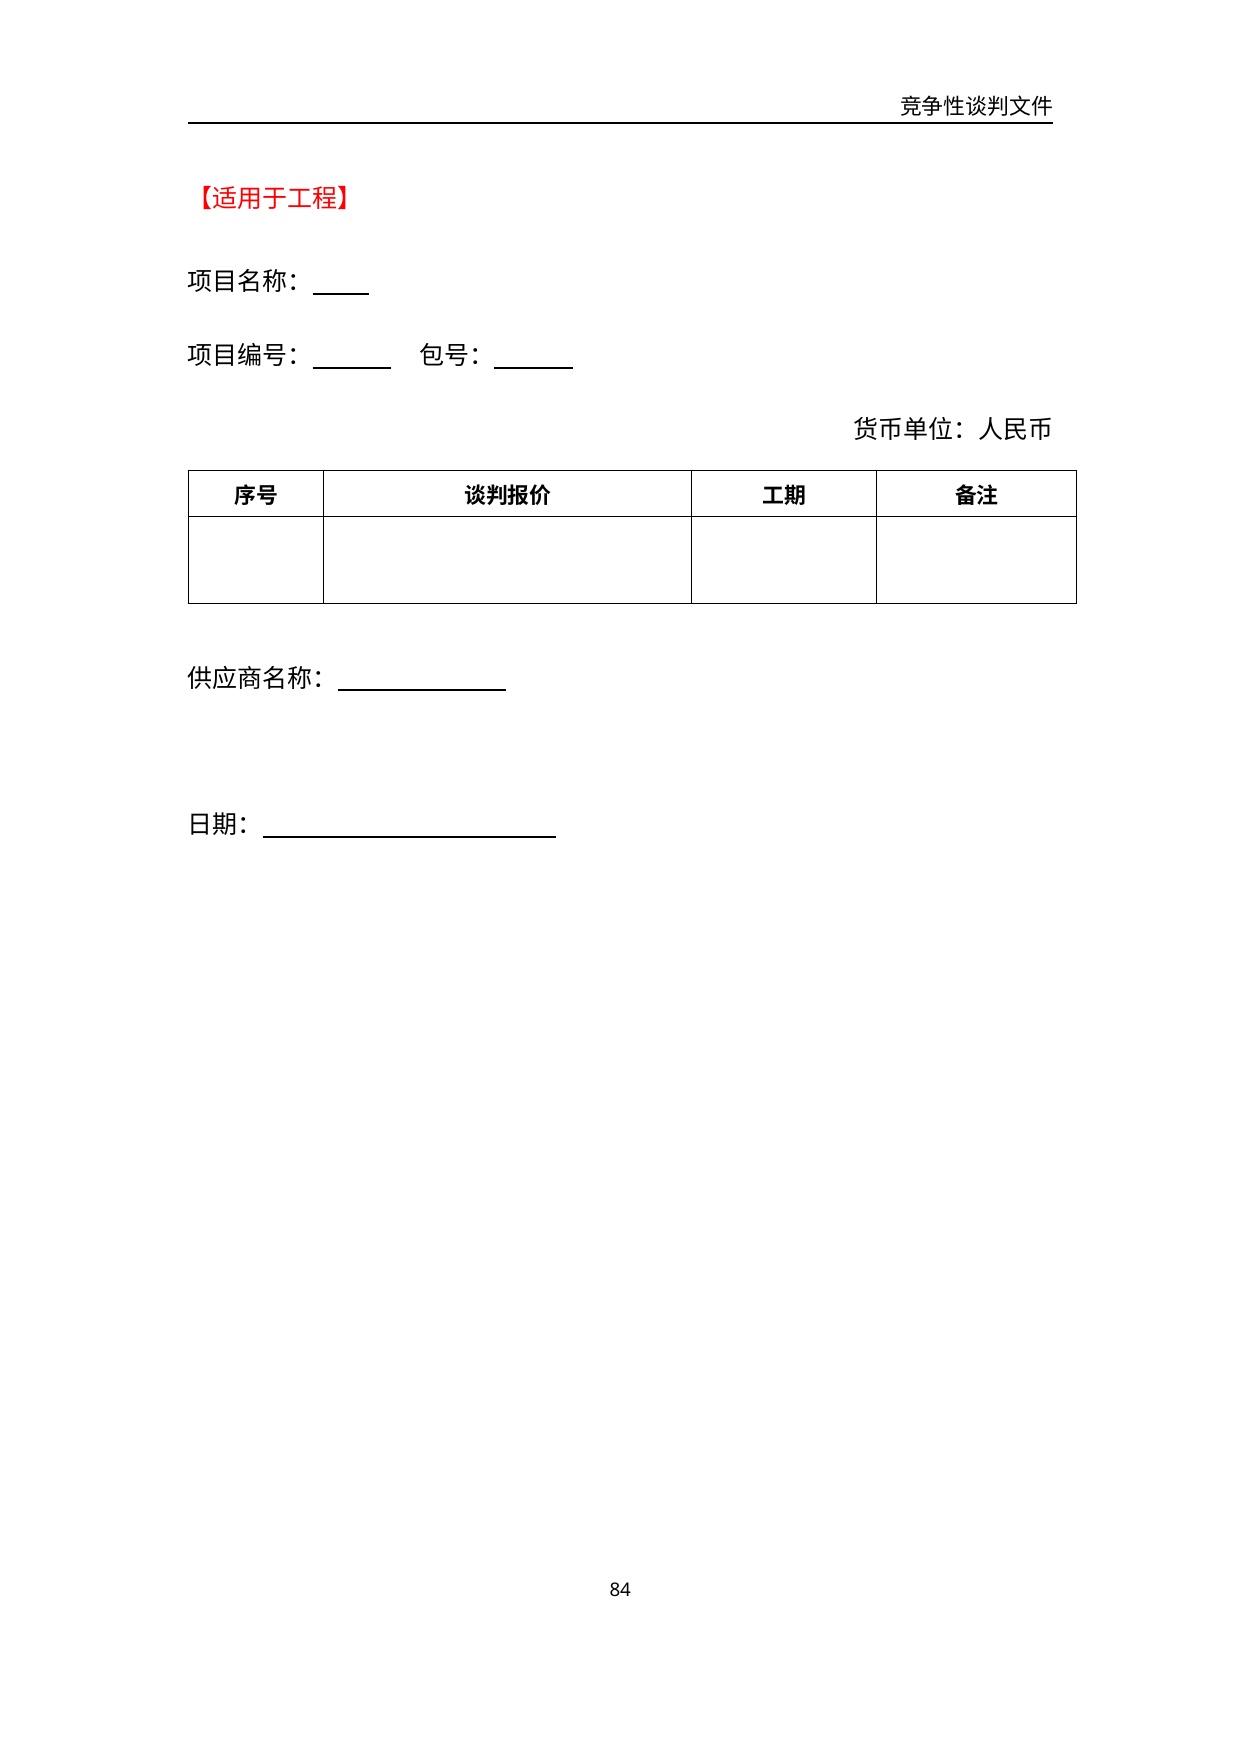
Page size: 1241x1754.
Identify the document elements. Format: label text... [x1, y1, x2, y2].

table_header 序号 [189, 471, 323, 516]
table_cell [877, 517, 1076, 603]
text 日期： [187, 790, 1053, 855]
table_header 谈判报价 [324, 471, 691, 516]
table_header 备注 [877, 471, 1076, 516]
text 【适用于工程】 [187, 164, 1053, 229]
table_header 工期 [692, 471, 876, 516]
text 货币单位：人民币 [187, 396, 1053, 461]
table_cell [189, 517, 323, 603]
table_cell [324, 517, 691, 603]
text 项目名称： [187, 247, 1053, 312]
text 项目编号： 包号： [187, 321, 1053, 386]
text 供应商名称： [187, 644, 1053, 709]
table_cell [692, 517, 876, 603]
